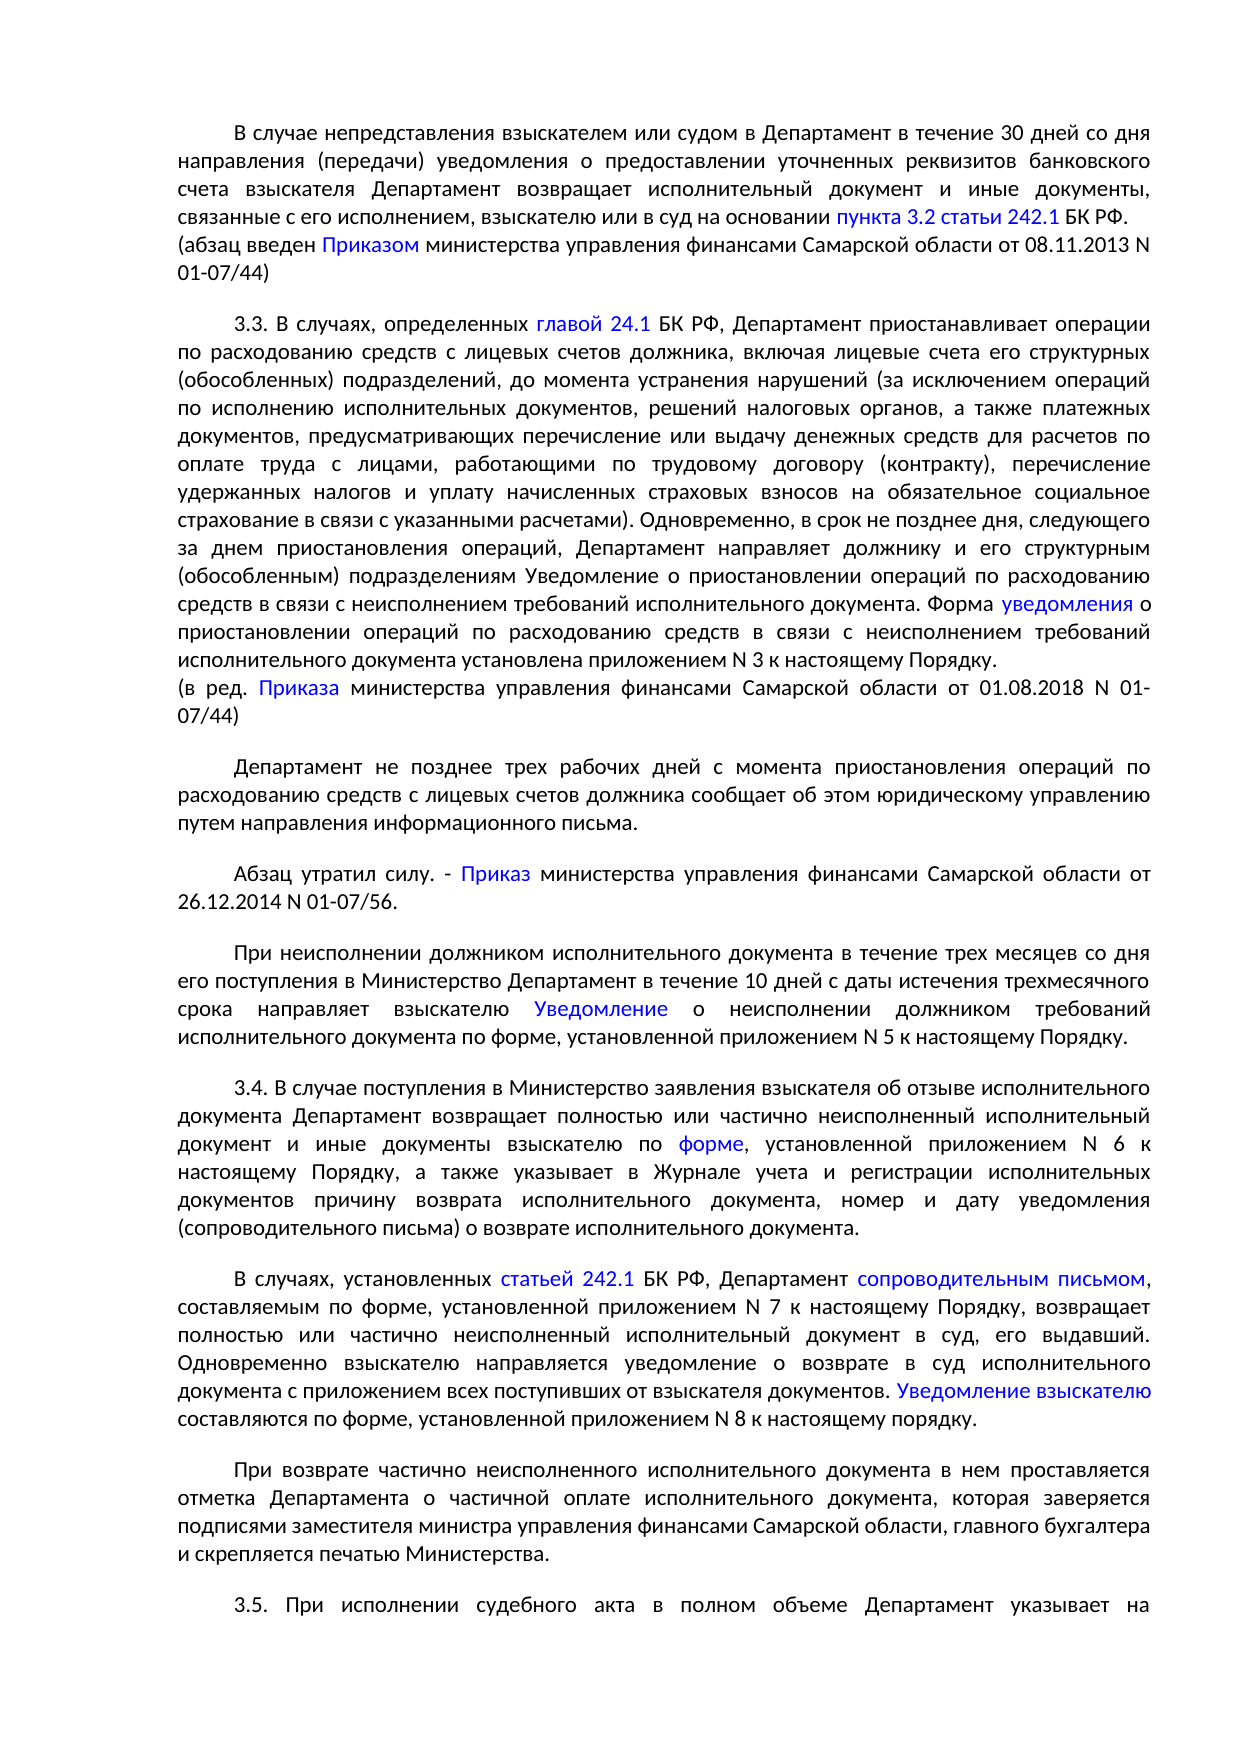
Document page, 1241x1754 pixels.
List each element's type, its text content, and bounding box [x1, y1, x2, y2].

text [177, 1590, 1152, 1618]
text (абзац введен Приказом министерства управления финансами Самарской области от 08.11.2013 N 01-07/44) [177, 230, 1152, 286]
text В случае непредставления взыскателем или судом в Департамент в течение 30 дней со дня направления (передачи) уведомления о предоставлении уточненных реквизитов банковского счета взыскателя Департамент возвращает исполнительный документ и иные документы, связанные с его исполнением, взыскателю или в суд на основании пункта 3.2 статьи 242.1 БК РФ. [177, 118, 1152, 230]
text Абзац утратил силу. - Приказ министерства управления финансами Самарской области от 26.12.2014 N 01-07/56. [177, 859, 1152, 915]
text При неисполнении должником исполнительного документа в течение трех месяцев со дня его поступления в Министерство Департамент в течение 10 дней с даты истечения трехмесячного срока направляет взыскателю Уведомление о неисполнении должником требований исполнительного документа по форме, установленной приложением N 5 к настоящему Порядку. [177, 938, 1152, 1050]
text 3.3. В случаях, определенных главой 24.1 БК РФ, Департамент приостанавливает операции по расходованию средств с лицевых счетов должника, включая лицевые счета его структурных (обособленных) подразделений, до момента устранения нарушений (за исключением операций по исполнению исполнительных документов, решений налоговых органов, а также платежных документов, предусматривающих перечисление или выдачу денежных средств для расчетов по оплате труда с лицами, работающими по трудовому договору (контракту), перечисление удержанных налогов и уплату начисленных страховых взносов на обязательное социальное страхование в связи с указанными расчетами). Одновременно, в срок не позднее дня, следующего за днем приостановления операций, Департамент направляет должнику и его структурным (обособленным) подразделениям Уведомление о приостановлении операций по расходованию средств в связи с неисполнением требований исполнительного документа. Форма уведомления о приостановлении операций по расходованию средств в связи с неисполнением требований исполнительного документа установлена приложением N 3 к настоящему Порядку. [177, 309, 1152, 673]
text 3.4. В случае поступления в Министерство заявления взыскателя об отзыве исполнительного документа Департамент возвращает полностью или частично неисполненный исполнительный документ и иные документы взыскателю по форме, установленной приложением N 6 к настоящему Порядку, а также указывает в Журнале учета и регистрации исполнительных документов причину возврата исполнительного документа, номер и дату уведомления (сопроводительного письма) о возврате исполнительного документа. [177, 1073, 1152, 1241]
text В случаях, установленных статьей 242.1 БК РФ, Департамент сопроводительным письмом, составляемым по форме, установленной приложением N 7 к настоящему Порядку, возвращает полностью или частично неисполненный исполнительный документ в суд, его выдавший. Одновременно взыскателю направляется уведомление о возврате в суд исполнительного документа с приложением всех поступивших от взыскателя документов. Уведомление взыскателю составляются по форме, установленной приложением N 8 к настоящему порядку. [177, 1264, 1152, 1432]
text Департамент не позднее трех рабочих дней с момента приостановления операций по расходованию средств с лицевых счетов должника сообщает об этом юридическому управлению путем направления информационного письма. [177, 752, 1152, 836]
text При возврате частично неисполненного исполнительного документа в нем проставляется отметка Департамента о частичной оплате исполнительного документа, которая заверяется подписями заместителя министра управления финансами Самарской области, главного бухгалтера и скрепляется печатью Министерства. [177, 1455, 1152, 1567]
text (в ред. Приказа министерства управления финансами Самарской области от 01.08.2018 N 01-07/44) [177, 673, 1152, 729]
